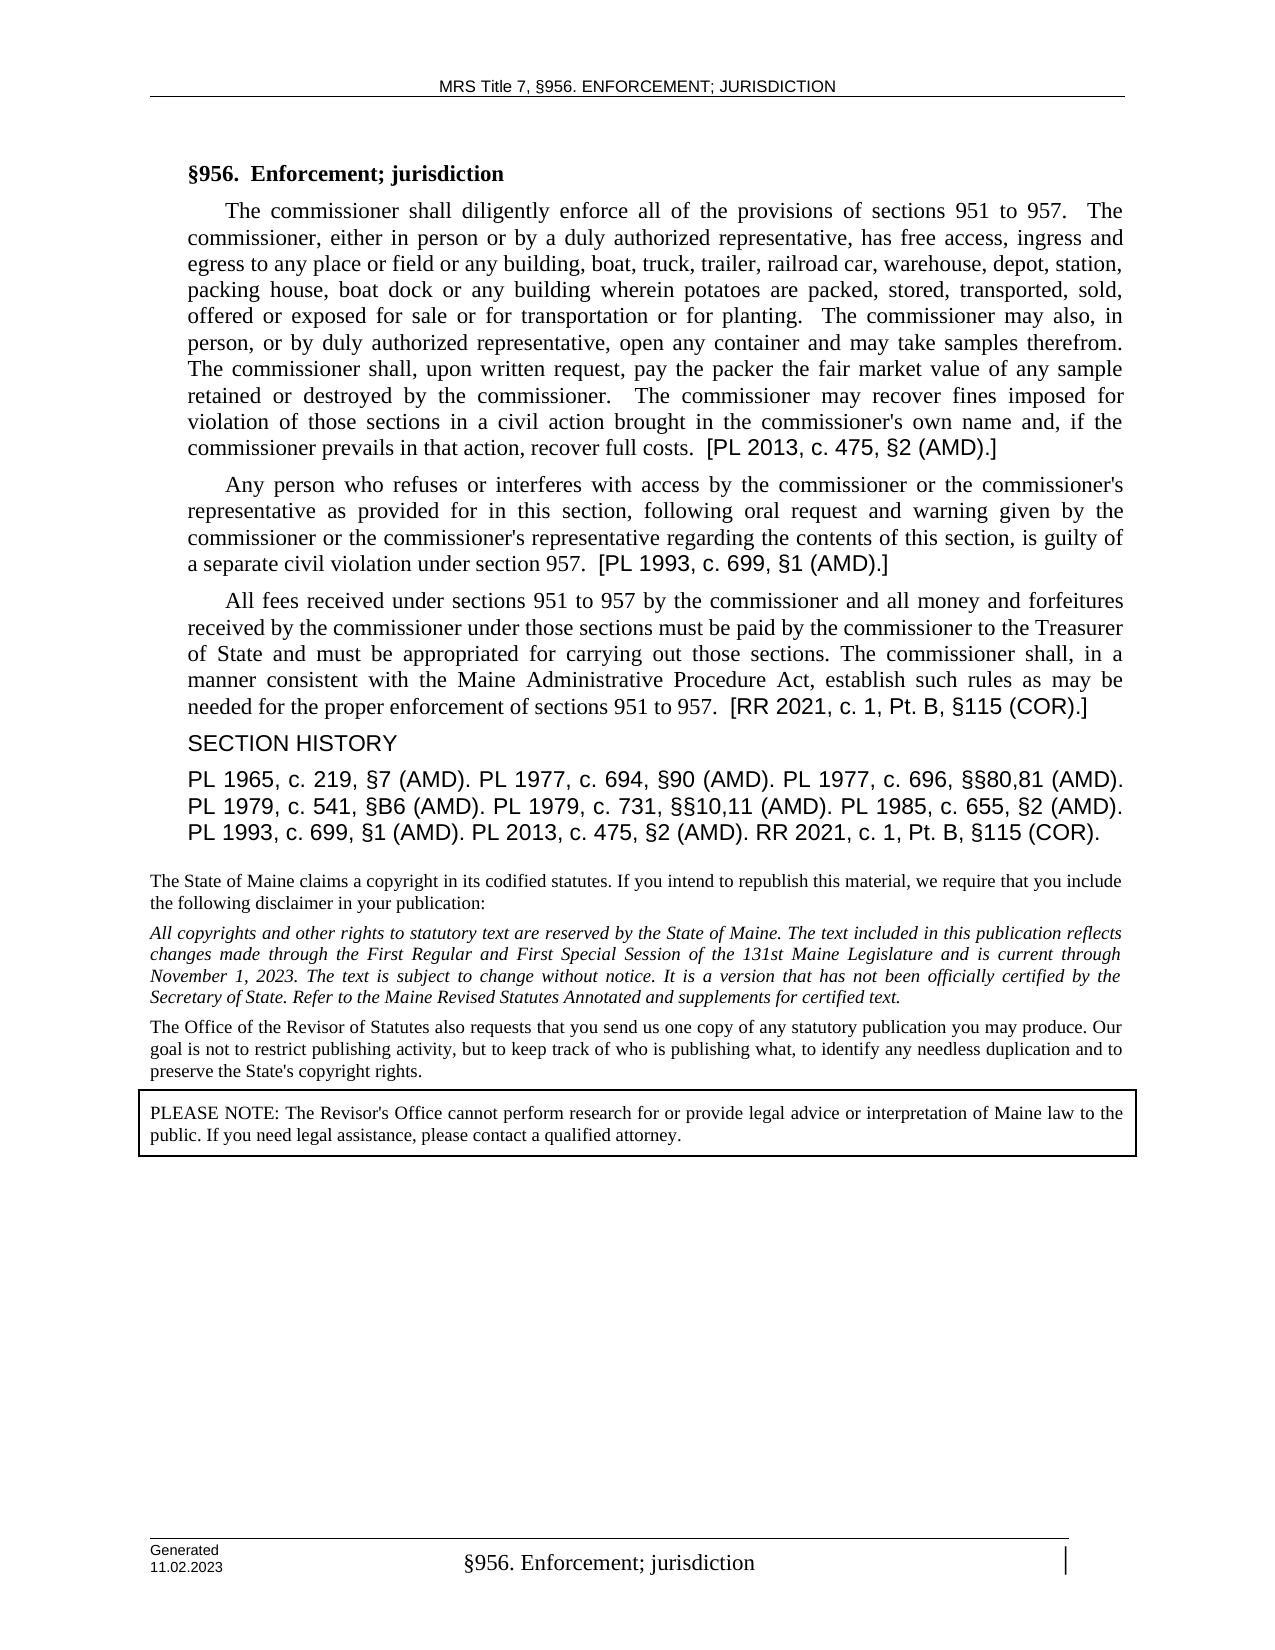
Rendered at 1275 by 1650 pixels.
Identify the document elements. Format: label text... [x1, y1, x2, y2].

text PL 1965, c. 219, §7 (AMD). PL 1977, c. 694, §90 (AMD). PL 1977, c. 696, §§80,81 (AMD). PL 1979, c. 541, §B6 (AMD). PL 1979, c. 731, §§10,11 (AMD). PL 1985, c. 655, §2 (AMD). PL 1993, c. 699, §1 (AMD). PL 2013, c. 475, §2 (AMD). RR 2021, c. 1, Pt. B, §115 (COR). [187, 766, 1125, 845]
text Any person who refuses or interferes with access by the commissioner or the commissioner's representative as provided for in this section, following oral request and warning given by the commissioner or the commissioner's representative regarding the contents of this section, is guilty of a separate civil violation under section 957. [PL 1993, c. 699, §1 (AMD).] [187, 471, 1125, 577]
text The commissioner shall diligently enforce all of the provisions of sections 951 to 957. The commissioner, either in person or by a duly authorized representative, has free access, ingress and egress to any place or field or any building, boat, truck, trailer, railroad car, warehouse, depot, station, packing house, boat dock or any building wherein potatoes are packed, stored, transported, sold, offered or exposed for sale or for transportation or for planting. The commissioner may also, in person, or by duly authorized representative, open any container and may take samples therefrom. The commissioner shall, upon written request, pay the packer the fair market value of any sample retained or destroyed by the commissioner. The commissioner may recover fines imposed for violation of those sections in a civil action brought in the commissioner's own name and, if the commissioner prevails in that action, recover full costs. [PL 2013, c. 475, §2 (AMD).] [187, 197, 1125, 461]
text All copyrights and other rights to statutory text are reserved by the State of Maine. The text included in this publication reflects changes made through the First Regular and First Special Session of the 131st Maine Legislature and is current through November 1, 2023 . The text is subject to change without notice. It is a version that has not been officially certified by the Secretary of State. Refer to the Maine Revised Statutes Annotated and supplements for certified text. [150, 922, 1125, 1008]
text PLEASE NOTE: The Revisor's Office cannot perform research for or provide legal advice or interpretation of Maine law to the public. If you need legal assistance, please contact a qualified attorney. [140, 1091, 1135, 1155]
text §956. Enforcement; jurisdiction [187, 160, 1125, 187]
text SECTION HISTORY [187, 729, 1125, 756]
text All fees received under sections 951 to 957 by the commissioner and all money and forfeitures received by the commissioner under those sections must be paid by the commissioner to the Treasurer of State and must be appropriated for carrying out those sections. The commissioner shall, in a manner consistent with the Maine Administrative Procedure Act, establish such rules as may be needed for the proper enforcement of sections 951 to 957. [RR 2021, c. 1, Pt. B, §115 (COR).] [187, 587, 1125, 719]
text The State of Maine claims a copyright in its codified statutes. If you intend to republish this material, we require that you include the following disclaimer in your publication: [150, 870, 1125, 913]
text The Office of the Revisor of Statutes also requests that you send us one copy of any statutory publication you may produce. Our goal is not to restrict publishing activity, but to keep track of who is publishing what, to identify any needless duplication and to preserve the State's copyright rights. [150, 1016, 1125, 1081]
